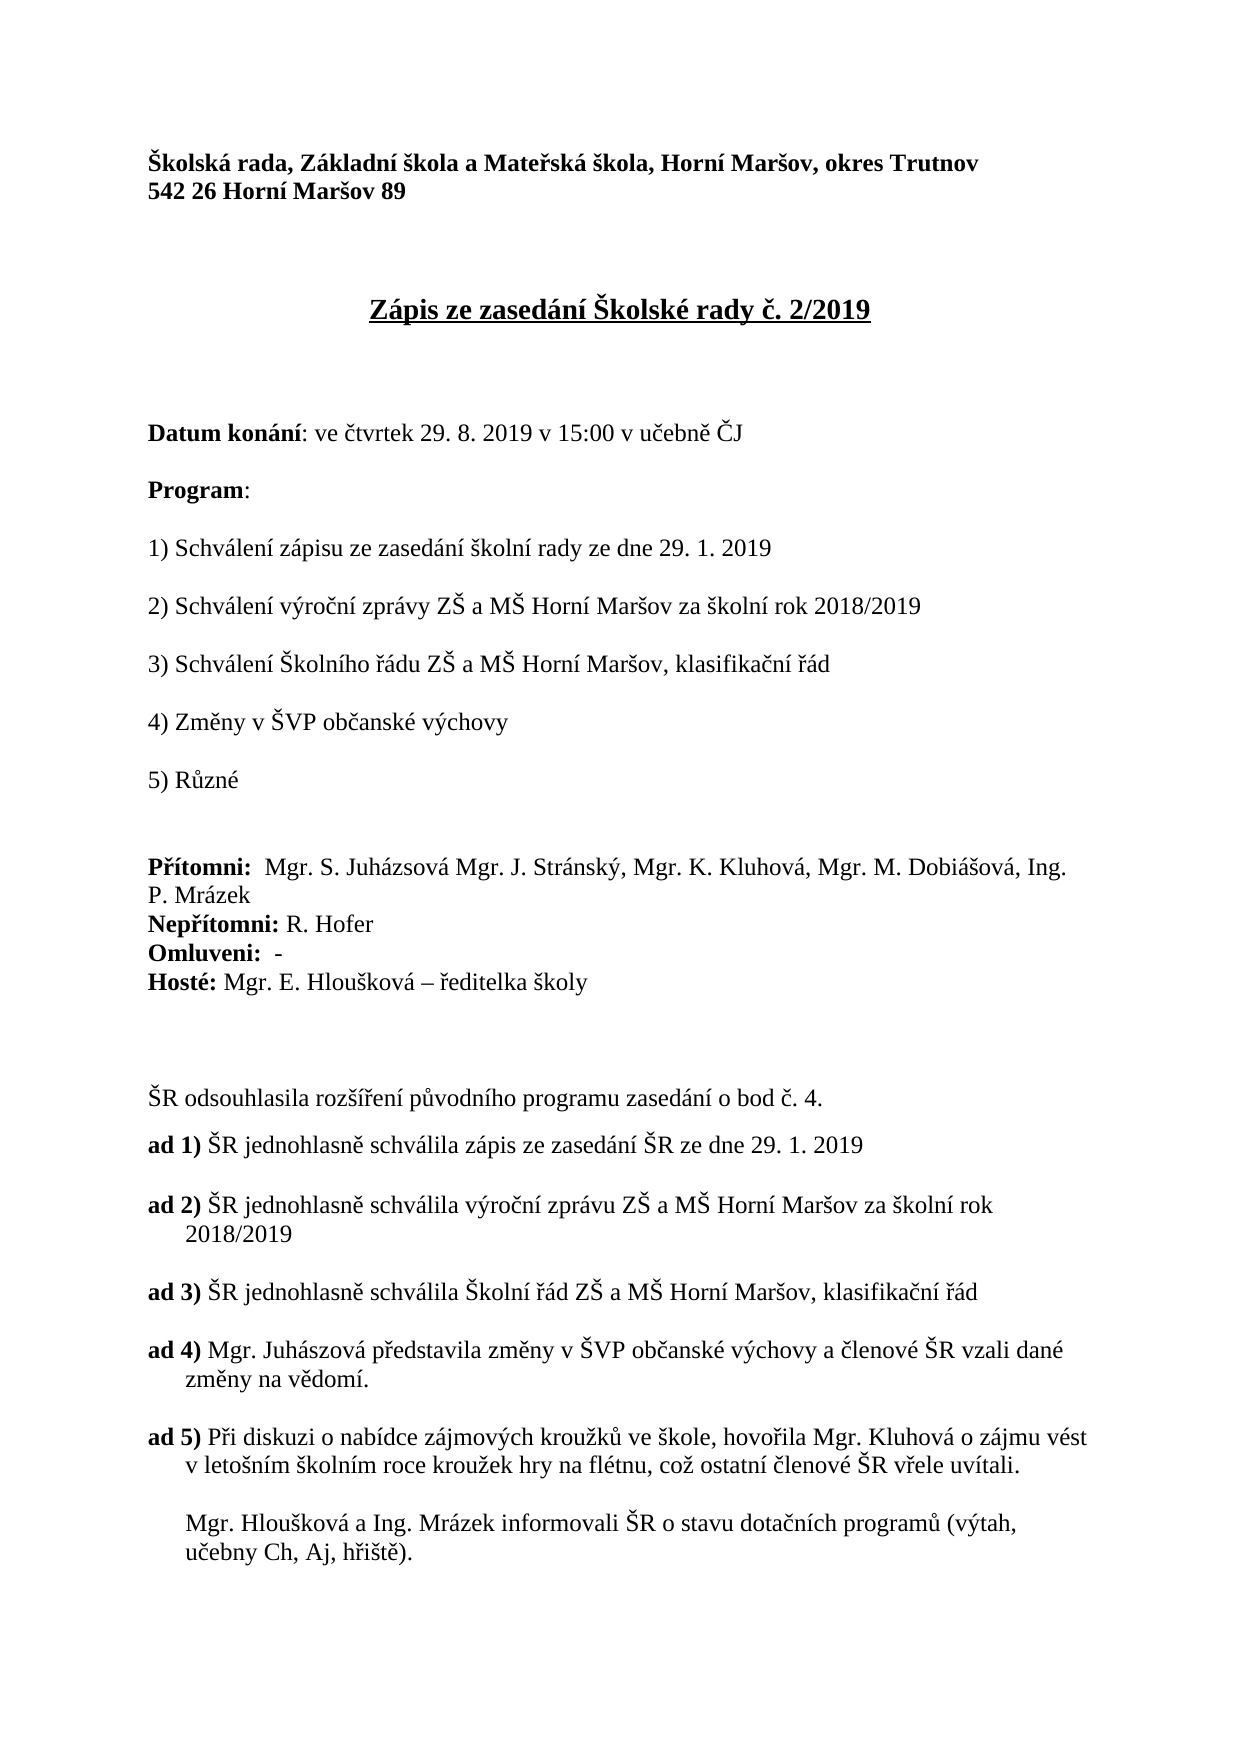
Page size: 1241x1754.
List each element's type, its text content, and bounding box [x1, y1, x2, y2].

text Hosté: Mgr. E. Hloušková – ředitelka školy [148, 967, 1093, 996]
text Nepřítomni: R. Hofer [148, 909, 1093, 938]
text Školská rada, Základní škola a Mateřská škola, Horní Maršov, okres Trutnov 542 26 Horní Maršov 89 [148, 148, 1093, 205]
text 4) Změny v ŠVP občanské výchovy [148, 707, 1093, 736]
text ad 2) ŠR jednohlasně schválila výroční zprávu ZŠ a MŠ Horní Maršov za školní rok 2018/2019 [148, 1191, 1093, 1248]
text Omluveni: - [148, 938, 1093, 967]
text Datum konání: ve čtvrtek 29. 8. 2019 v 15:00 v učebně ČJ [148, 418, 1093, 446]
text Mgr. Hloušková a Ing. Mrázek informovali ŠR o stavu dotačních programů (výtah, učebny Ch, Aj, hřiště). [185, 1508, 1093, 1566]
text ad 5) Při diskuzi o nabídce zájmových kroužků ve škole, hovořila Mgr. Kluhová o zájmu vést v letošním školním roce kroužek hry na flétnu, což ostatní členové ŠR vřele uvítali. [148, 1422, 1093, 1479]
text 1) Schválení zápisu ze zasedání školní rady ze dne 29. 1. 2019 [148, 533, 1093, 562]
text Přítomni: Mgr. S. Juházsová Mgr. J. Stránský, Mgr. K. Kluhová, Mgr. M. Dobiášová, Ing. P. Mrázek [148, 852, 1093, 909]
text 2) Schválení výroční zprávy ZŠ a MŠ Horní Maršov za školní rok 2018/2019 [148, 591, 1093, 620]
text ŠR odsouhlasila rozšíření původního programu zasedání o bod č. 4. [148, 1083, 1093, 1111]
text Program: [148, 476, 1093, 504]
text ad 4) Mgr. Juhászová představila změny v ŠVP občanské výchovy a členové ŠR vzali dané změny na vědomí. [148, 1335, 1093, 1393]
text 3) Schválení Školního řádu ZŠ a MŠ Horní Maršov, klasifikační řád [148, 649, 1093, 678]
text Zápis ze zasedání Školské rady č. 2/2019 [295, 292, 1093, 326]
text ad 1) ŠR jednohlasně schválila zápis ze zasedání ŠR ze dne 29. 1. 2019 [148, 1130, 1093, 1159]
text ad 3) ŠR jednohlasně schválila Školní řád ZŠ a MŠ Horní Maršov, klasifikační řád [148, 1277, 1093, 1306]
text 5) Různé [148, 765, 1093, 794]
